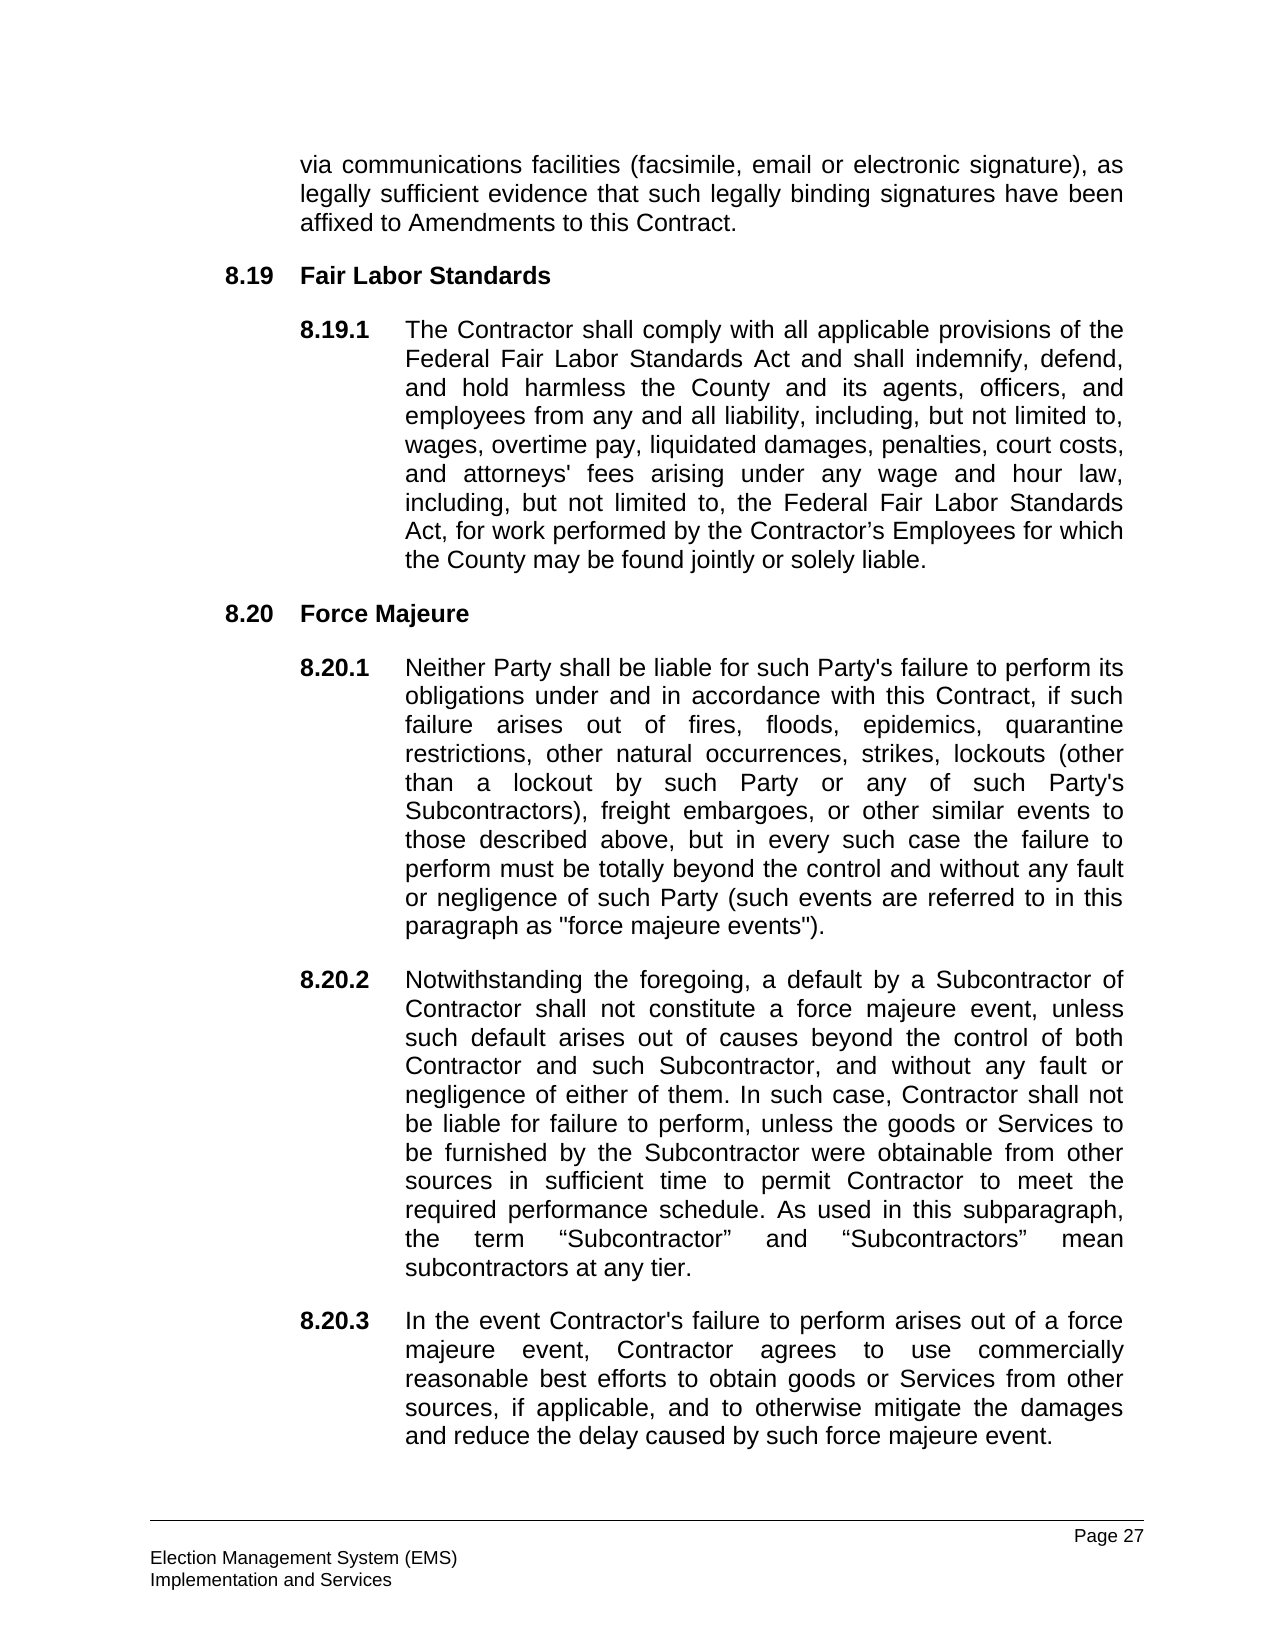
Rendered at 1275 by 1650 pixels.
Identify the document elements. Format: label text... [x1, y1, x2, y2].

subtitle Neither Party shall be liable for such Party's failure to perform its obligations under and in accordance with this Contract, if such failure arises out of fires, floods, epidemics, quarantine restrictions, other natural occurrences, strikes, lockouts (other than a lockout by such Party or any of such Party's Subcontractors), freight embargoes, or other similar events to those described above, but in every such case the failure to perform must be totally beyond the control and without any fault or negligence of such Party (such events are referred to in this paragraph as "force majeure events"). [300, 652, 1125, 940]
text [300, 150, 1125, 236]
subtitle Fair Labor Standards [225, 261, 1125, 290]
subtitle In the event Contractor's failure to perform arises out of a force majeure event, Contractor agrees to use commercially reasonable best efforts to obtain goods or Services from other sources, if applicable, and to otherwise mitigate the damages and reduce the delay caused by such force majeure event. [300, 1306, 1125, 1450]
subtitle Notwithstanding the foregoing, a default by a Subcontractor of Contractor shall not constitute a force majeure event, unless such default arises out of causes beyond the control of both Contractor and such Subcontractor, and without any fault or negligence of either of them. In such case, Contractor shall not be liable for failure to perform, unless the goods or Services to be furnished by the Subcontractor were obtainable from other sources in sufficient time to permit Contractor to meet the required performance schedule. As used in this subparagraph, the term “Subcontractor” and “Subcontractors” mean subcontractors at any tier. [300, 965, 1125, 1281]
subtitle The Contractor shall comply with all applicable provisions of the Federal Fair Labor Standards Act and shall indemnify, defend, and hold harmless the County and its agents, officers, and employees from any and all liability, including, but not limited to, wages, overtime pay, liquidated damages, penalties, court costs, and attorneys' fees arising under any wage and hour law, including, but not limited to, the Federal Fair Labor Standards Act, for work performed by the Contractor’s Employees for which the County may be found jointly or solely liable. [300, 315, 1125, 574]
subtitle Force Majeure [225, 599, 1125, 627]
